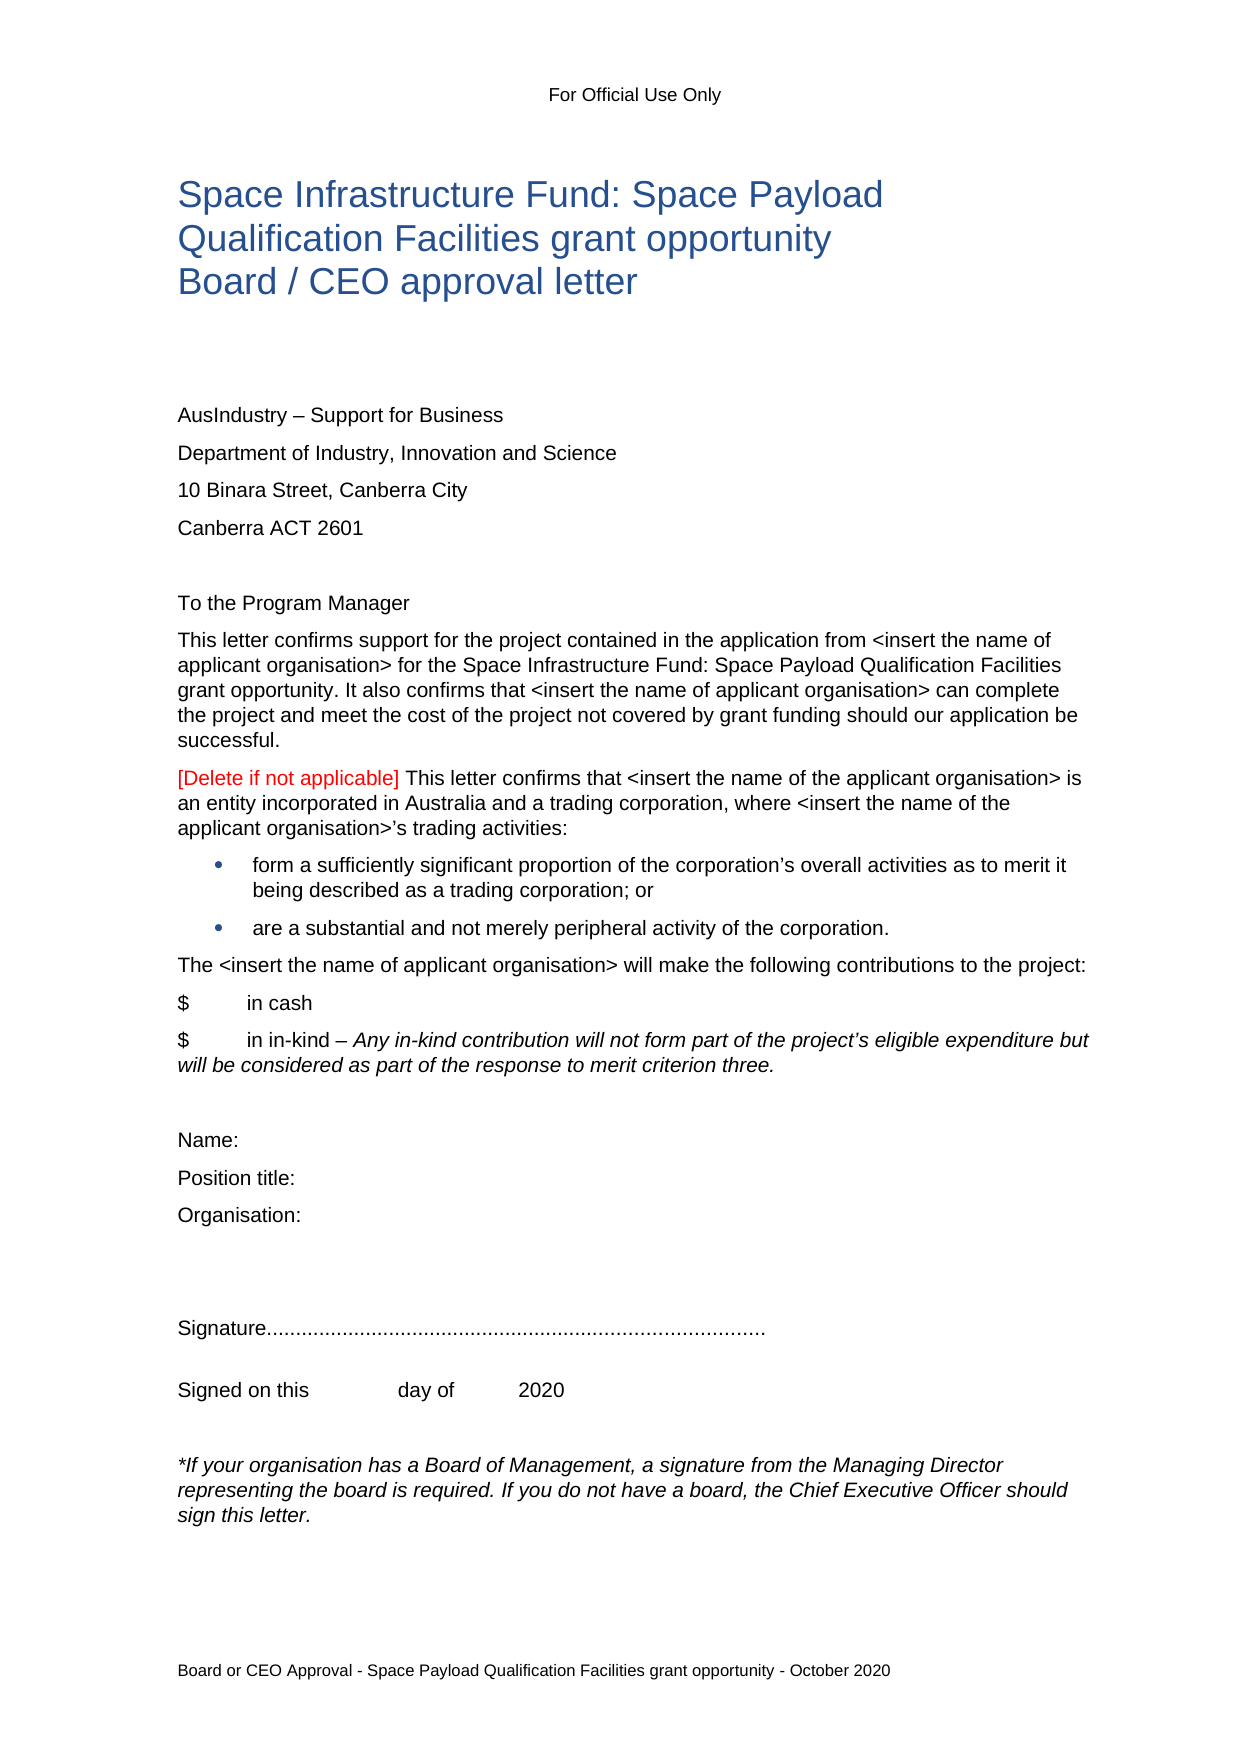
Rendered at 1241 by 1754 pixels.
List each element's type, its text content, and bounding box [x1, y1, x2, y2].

text The <insert the name of applicant organisation> will make the following contributions to the project: [177, 952, 1092, 977]
text AusIndustry – Support for Business [177, 402, 1092, 427]
text Signature [177, 1314, 1092, 1339]
list [Delete if not applicable] This letter confirms that <insert the name of the applicant organisation> is an entity incorporated in Australia and a trading corporation, where <insert the name of the applicant organisation>’s trading activities: [177, 764, 1092, 839]
text $ in cash [177, 989, 1092, 1014]
text This letter confirms support for the project contained in the application from <insert the name of applicant organisation> for the Space Infrastructure Fund: Space Payload Qualification Facilities grant opportunity. It also confirms that <insert the name of applicant organisation> can complete the project and meet the cost of the project not covered by grant funding should our application be successful. [177, 627, 1092, 752]
text Signed on this day of 2020 [177, 1377, 1092, 1402]
list form a sufficiently significant proportion of the corporation’s overall activities as to merit it being described as a trading corporation; or [215, 852, 1092, 902]
text 10 Binara Street, Canberra City [177, 477, 1092, 502]
text Canberra ACT 2601 [177, 514, 1092, 539]
text Position title: [177, 1164, 1092, 1189]
text Name: [177, 1127, 1092, 1152]
text $ in in-kind – Any in-kind contribution will not form part of the project’s eligible expenditure but will be considered as part of the response to merit criterion three. [177, 1027, 1092, 1077]
text To the Program Manager [177, 589, 1092, 614]
text Organisation: [177, 1202, 1092, 1227]
subtitle Space Infrastructure Fund: Space Payload Qualification Facilities grant opportunity Board / CEO approval letter [177, 173, 1092, 302]
text *If your organisation has a Board of Management, a signature from the Managing Director representing the board is required. If you do not have a board, the Chief Executive Officer should sign this letter. [177, 1452, 1092, 1527]
text Department of Industry, Innovation and Science [177, 439, 1092, 464]
list are a substantial and not merely peripheral activity of the corporation. [215, 914, 1092, 939]
